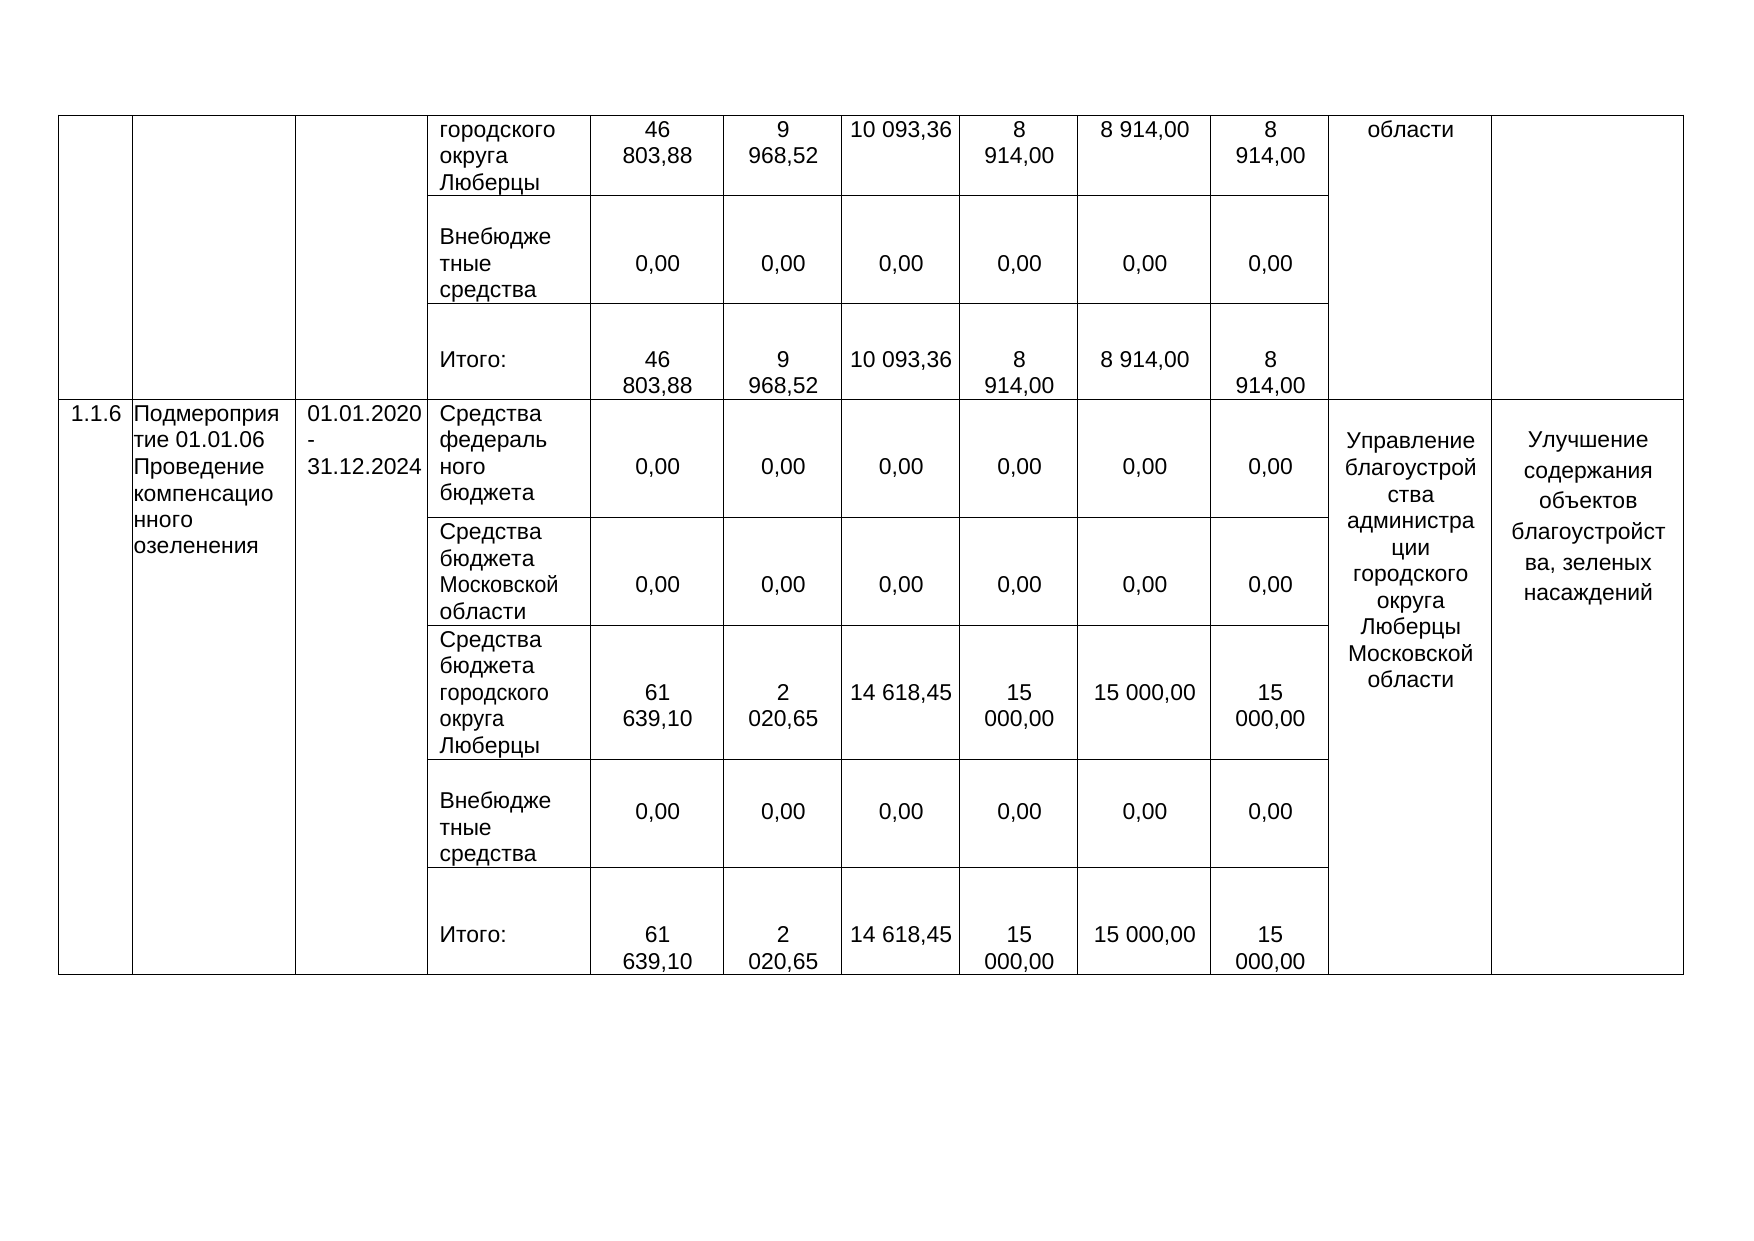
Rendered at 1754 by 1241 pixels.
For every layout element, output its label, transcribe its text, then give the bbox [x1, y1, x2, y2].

table_cell 8 914,00 [1211, 116, 1328, 195]
table_cell 0,00 [1078, 400, 1210, 517]
table_cell 0,00 [1078, 196, 1210, 303]
table_cell 46 803,88 [591, 304, 723, 399]
table_cell 15 000,00 [1078, 626, 1210, 758]
table_cell Средства федерального бюджета [428, 400, 590, 517]
table_cell 0,00 [724, 196, 841, 303]
table_cell 0,00 [842, 196, 959, 303]
table_cell 61 639,10 [591, 626, 723, 758]
table_cell 0,00 [591, 760, 723, 867]
table_cell Средства бюджета городского округа Люберцы [428, 626, 590, 758]
table_cell 0,00 [842, 518, 959, 624]
table_cell 14 618,45 [842, 868, 959, 974]
table_cell 0,00 [960, 400, 1077, 517]
table_cell 10 093,36 [842, 304, 959, 399]
table_cell Итого: [428, 304, 590, 399]
table_cell 0,00 [1211, 760, 1328, 867]
table_cell 8 914,00 [1078, 304, 1210, 399]
table_cell 8 914,00 [960, 116, 1077, 195]
table_cell 15 000,00 [1211, 626, 1328, 758]
table_cell 0,00 [960, 196, 1077, 303]
table_cell 61 639,10 [591, 868, 723, 974]
table_cell 15 000,00 [960, 868, 1077, 974]
table_cell Управление благоустройства администрации городского округа Люберцы Московской области [1329, 400, 1491, 974]
table_cell 0,00 [591, 400, 723, 517]
table_cell 0,00 [1078, 518, 1210, 624]
table_cell Улучшение содержания объектов благоустройства, зеленых насаждений [1492, 400, 1683, 974]
table_cell Внебюджетные средства [428, 760, 590, 867]
table_cell 14 618,45 [842, 626, 959, 758]
table_cell Внебюджетные средства [428, 196, 590, 303]
table_cell Средства бюджета Московской области [428, 518, 590, 624]
table_cell 0,00 [1211, 400, 1328, 517]
table_cell 46 803,88 [591, 116, 723, 195]
table_cell 0,00 [842, 760, 959, 867]
table_cell 0,00 [591, 518, 723, 624]
table_cell 0,00 [724, 760, 841, 867]
table_cell 2 020,65 [724, 868, 841, 974]
table_cell Итого: [428, 868, 590, 974]
table_cell 0,00 [842, 400, 959, 517]
table_cell 0,00 [960, 760, 1077, 867]
table_cell 01.01.2020 - 31.12.2024 [296, 400, 427, 974]
table_cell 8 914,00 [1211, 304, 1328, 399]
table_cell 0,00 [1211, 196, 1328, 303]
table_cell Подмероприятие 01.01.06 Проведение компенсационного озеленения [133, 400, 295, 974]
table_cell 9 968,52 [724, 116, 841, 195]
table_cell 0,00 [724, 400, 841, 517]
table_cell 1.1.6 [59, 400, 132, 974]
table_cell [428, 116, 590, 195]
table_cell 8 914,00 [1078, 116, 1210, 195]
table_cell 8 914,00 [960, 304, 1077, 399]
table_cell 10 093,36 [842, 116, 959, 195]
table_cell 0,00 [960, 518, 1077, 624]
table_cell 2 020,65 [724, 626, 841, 758]
table_cell 0,00 [591, 196, 723, 303]
table_cell 15 000,00 [1078, 868, 1210, 974]
table_cell 0,00 [1078, 760, 1210, 867]
table_cell 0,00 [1211, 518, 1328, 624]
table_cell 15 000,00 [960, 626, 1077, 758]
table_cell 0,00 [724, 518, 841, 624]
table_cell 9 968,52 [724, 304, 841, 399]
table_cell 15 000,00 [1211, 868, 1328, 974]
